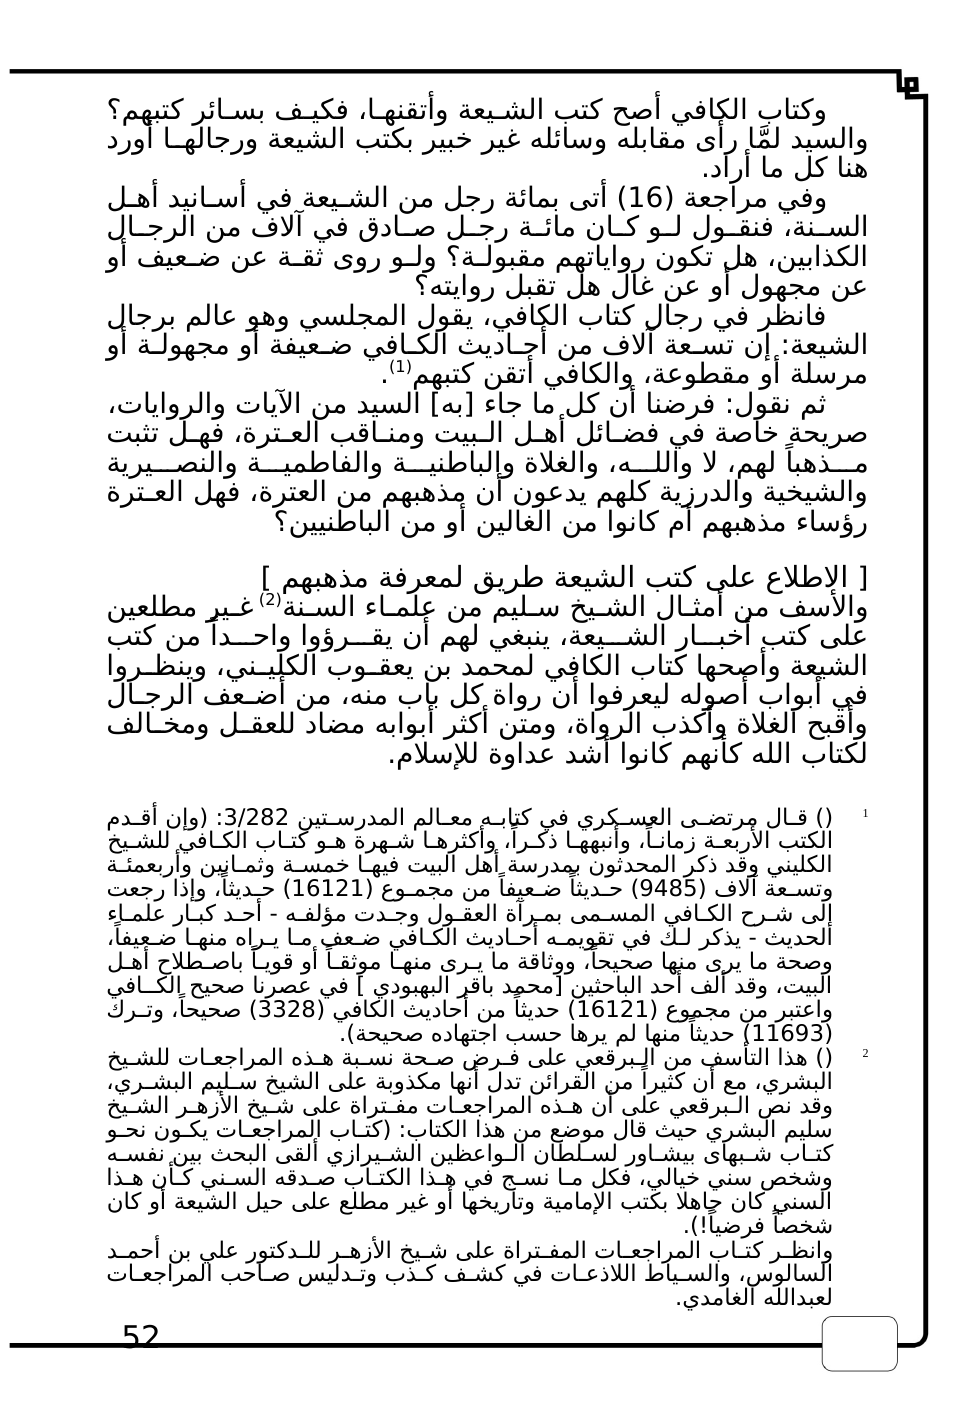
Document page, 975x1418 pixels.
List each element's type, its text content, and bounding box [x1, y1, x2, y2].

text ثم نقول: فرضنا أن كل ما جاء [به] السيد من الآيات والروايات، صريحة خاصة في فضائل أهل البيت ومناقب العترة، فهل تثبت مذهباً لهم، لا والله، والغلاة والباطنية والفاطمية والنصيرية والشيخية والدرزية كلهم يدعون أن مذهبهم من العترة، فهل العترة رؤساء مذهبهم أم كانوا من الغالين أو من الباطنيين؟ [106, 390, 869, 538]
text وكتاب الكافي أصح كتب الشيعة وأتقنها، فكيف بسائر كتبهم؟ والسيد لمَّا رأى مقابله وسائله غير خبير بكتب الشيعة ورجالها أورد هنا كل ما أراد. [106, 96, 869, 184]
text والأسف من أمثال الشيخ سليم من علماء السنة() غير مطلعين على كتب أخبار الشيعة، ينبغي لهم أن يقرؤوا واحداً من كتب الشيعة وأصحها كتاب الكافي لمحمد بن يعقوب الكليني، وينظروا في أبواب أصوله ليعرفوا أن رواة كل باب منه، من أضعف الرجال وأقبح الغلاة وأكذب الرواة، ومتن أكثر أبوابه مضاد للعقل ومخالف لكتاب الله كأنهم كانوا أشد عداوة للإسلام. [106, 593, 869, 770]
picture [9, 14, 975, 1402]
text فانظر في رجال كتاب الكافي، يقول المجلسي وهو عالم برجال الشيعة: إن تسعة آلاف من أحاديث الكافي ضعيفة أو مجهولة أو مرسلة أو مقطوعة، والكافي أتقن كتبهم(). [106, 302, 869, 390]
text وفي مراجعة (16) أتى بمائة رجل من الشيعة في أسانيد أهل السنة، فنقول لو كان مائة رجل صادق في آلاف من الرجال الكذابين، هل تكون رواياتهم مقبولة؟ ولو روى ثقة عن ضعيف أو عن مجهول أو عن غال هل تقبل روايته؟ [106, 184, 869, 302]
text [ الاطلاع على كتب الشيعة طريق لمعرفة مذهبهم ] [106, 563, 869, 593]
